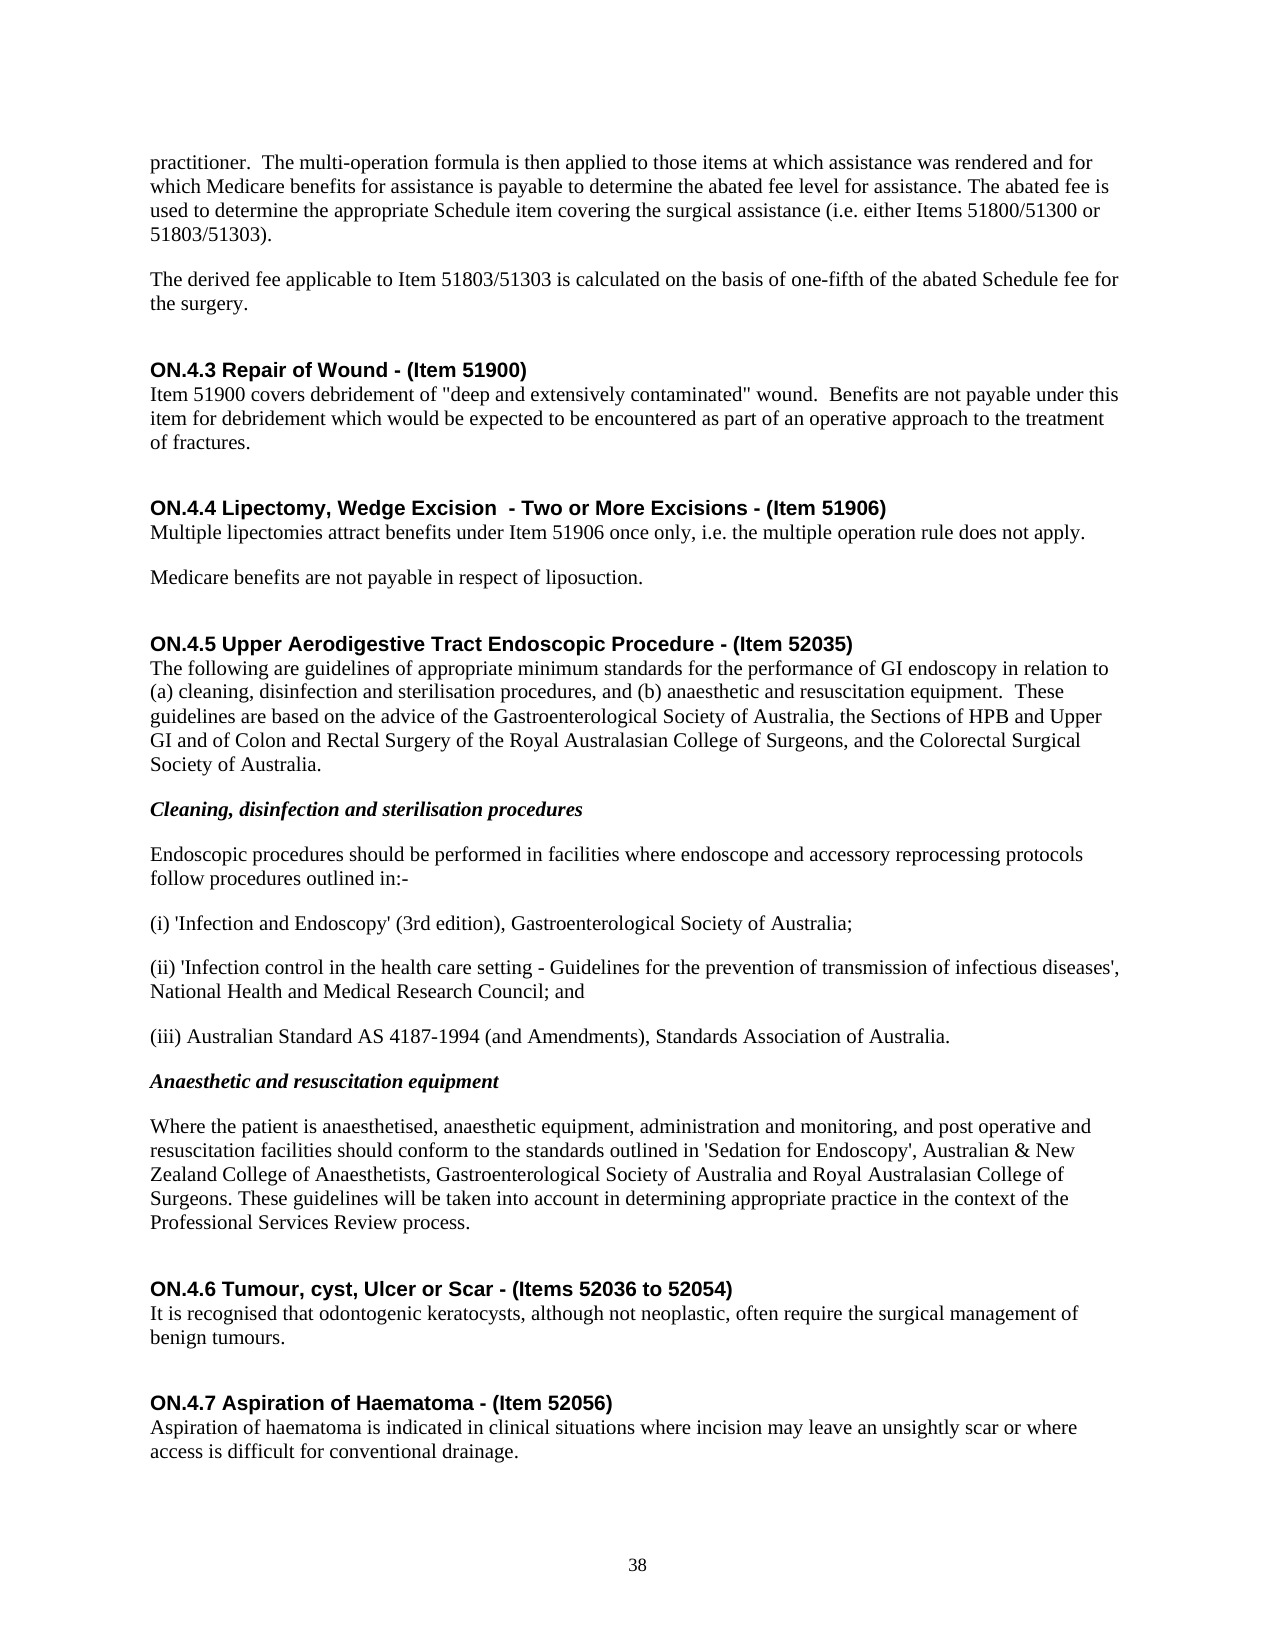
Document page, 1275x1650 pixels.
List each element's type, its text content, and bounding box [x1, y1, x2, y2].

text Multiple lipectomies attract benefits under Item 51906 once only, i.e. the multiple operation rule does not apply. [150, 520, 1125, 544]
text Cleaning, disinfection and sterilisation procedures [150, 797, 1125, 821]
text ON.4.7 Aspiration of Haematoma - (Item 52056) [150, 1391, 1125, 1415]
text (i) 'Infection and Endoscopy' (3rd edition), Gastroenterological Society of Australia; [150, 910, 1125, 934]
text Aspiration of haematoma is indicated in clinical situations where incision may leave an unsightly scar or where access is difficult for conventional drainage. [150, 1415, 1125, 1463]
text Medicare benefits are not payable in respect of liposuction. [150, 565, 1125, 589]
text (iii) Australian Standard AS 4187-1994 (and Amendments), Standards Association of Australia. [150, 1024, 1125, 1048]
text Item 51900 covers debridement of "deep and extensively contaminated" wound. Benefits are not payable under this item for debridement which would be expected to be encountered as part of an operative approach to the treatment of fractures. [150, 382, 1125, 454]
text The derived fee applicable to Item 51803/51303 is calculated on the basis of one-fifth of the abated Schedule fee for the surgery. [150, 267, 1125, 315]
text (ii) 'Infection control in the health care setting - Guidelines for the prevention of transmission of infectious diseases', National Health and Medical Research Council; and [150, 955, 1125, 1003]
text Where the patient is anaesthetised, anaesthetic equipment, administration and monitoring, and post operative and resuscitation facilities should conform to the standards outlined in 'Sedation for Endoscopy', Australian & New Zealand College of Anaesthetists, Gastroenterological Society of Australia and Royal Australasian College of Surgeons. These guidelines will be taken into account in determining appropriate practice in the context of the Professional Services Review process. [150, 1114, 1125, 1234]
text Anaesthetic and resuscitation equipment [150, 1069, 1125, 1093]
text The following are guidelines of appropriate minimum standards for the performance of GI endoscopy in relation to (a) cleaning, disinfection and sterilisation procedures, and (b) anaesthetic and resuscitation equipment. These guidelines are based on the advice of the Gastroenterological Society of Australia, the Sections of HPB and Upper GI and of Colon and Rectal Surgery of the Royal Australasian College of Surgeons, and the Colorectal Surgical Society of Australia. [150, 655, 1125, 776]
text ON.4.4 Lipectomy, Wedge Excision - Two or More Excisions - (Item 51906) [150, 496, 1125, 520]
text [150, 150, 1125, 246]
text Endoscopic procedures should be performed in facilities where endoscope and accessory reprocessing protocols follow procedures outlined in:- [150, 841, 1125, 889]
text It is recognised that odontogenic keratocysts, although not neoplastic, often require the surgical management of benign tumours. [150, 1301, 1125, 1349]
text ON.4.5 Upper Aerodigestive Tract Endoscopic Procedure - (Item 52035) [150, 631, 1125, 655]
text ON.4.3 Repair of Wound - (Item 51900) [150, 358, 1125, 382]
text ON.4.6 Tumour, cyst, Ulcer or Scar - (Items 52036 to 52054) [150, 1277, 1125, 1301]
